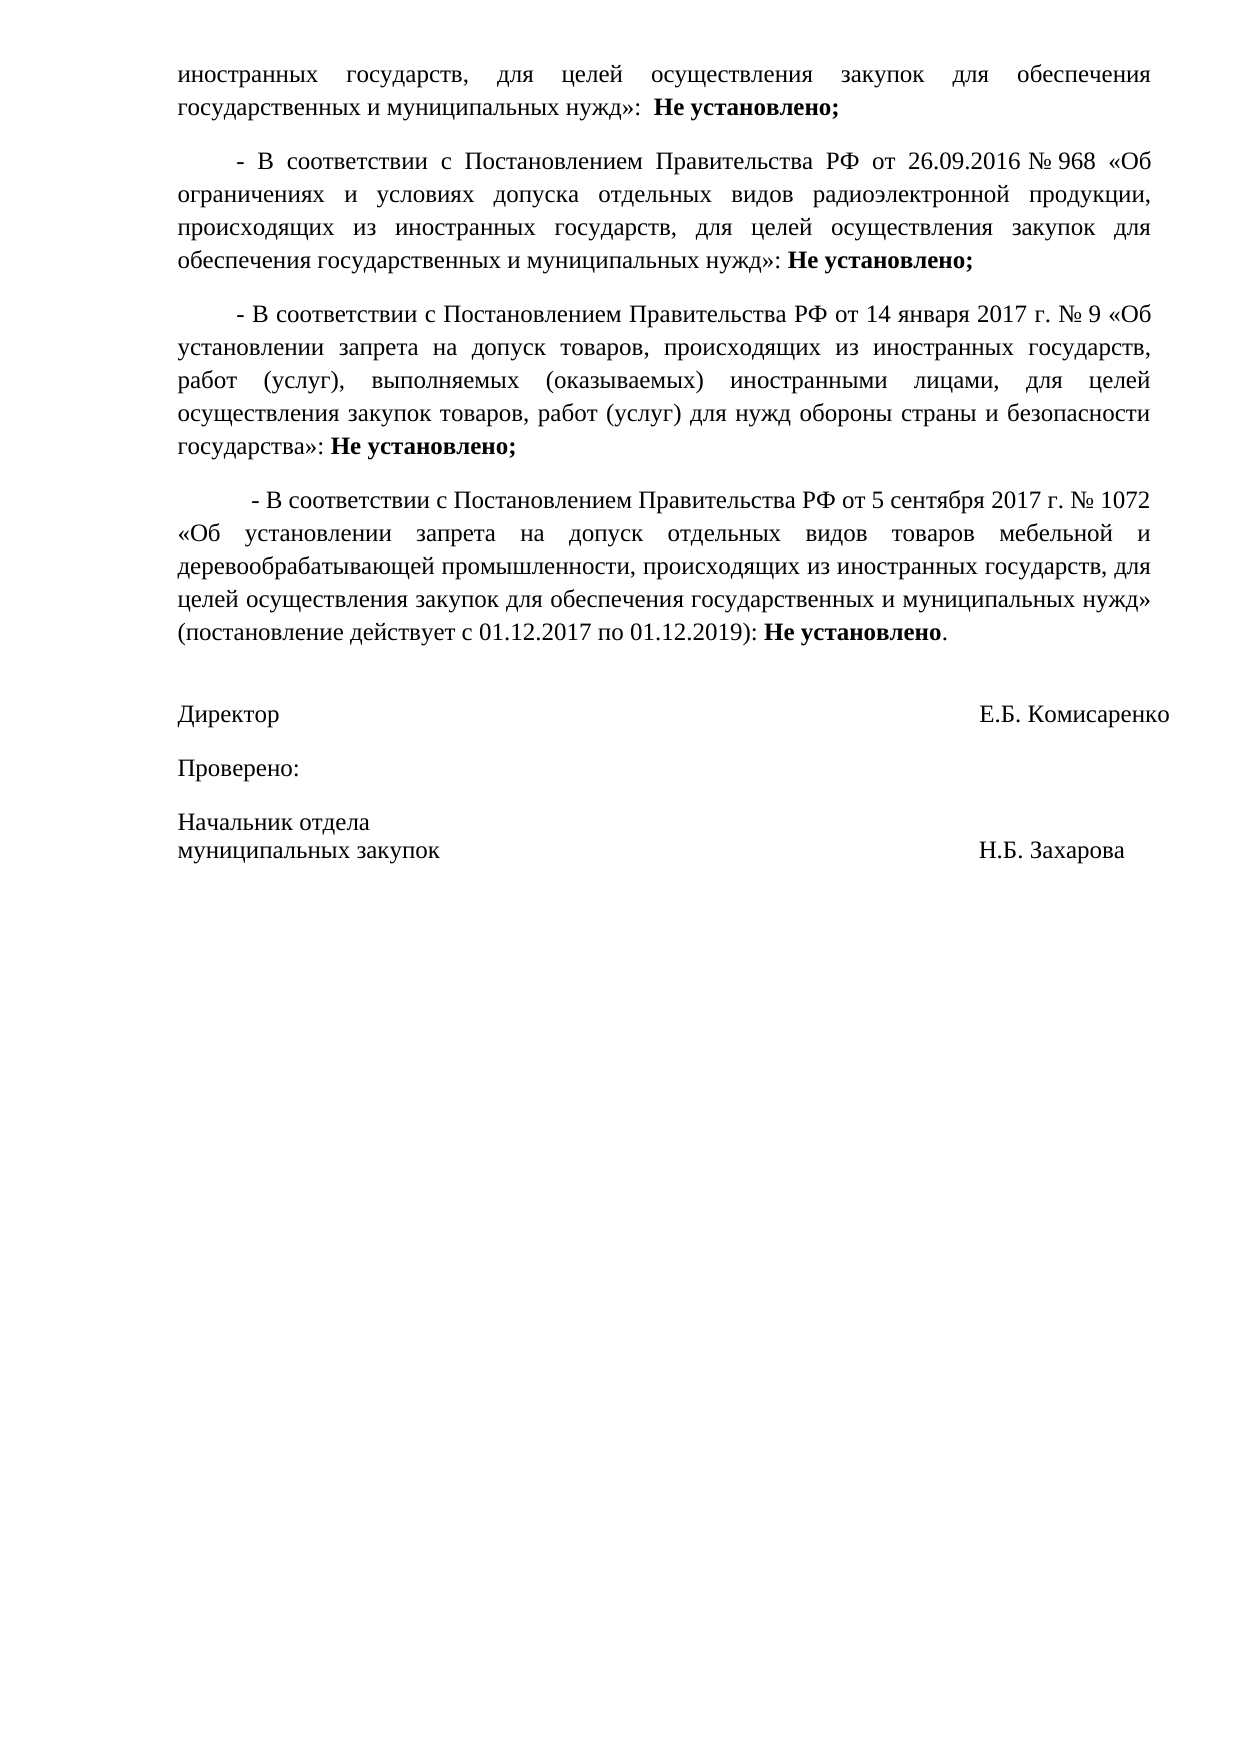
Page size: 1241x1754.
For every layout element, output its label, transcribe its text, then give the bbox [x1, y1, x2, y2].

text Начальник отдела [177, 807, 1152, 836]
table_header Е.Б. Комисаренко [605, 700, 1211, 753]
text Проверено: [177, 753, 1152, 782]
text - В соответствии с Постановлением Правительства РФ от 14 января 2017 г. № 9 «Об установлении запрета на допуск товаров, происходящих из иностранных государств, работ (услуг), выполняемых (оказываемых) иностранными лицами, для целей осуществления закупок товаров, работ (услуг) для нужд обороны страны и безопасности государства»: Не установлено; [177, 299, 1152, 460]
text муниципальных закупок Н.Б. Захарова [177, 836, 1152, 864]
table_header Директор [166, 700, 605, 753]
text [177, 59, 1152, 121]
text - В соответствии с Постановлением Правительства РФ от 5 сентября 2017 г. № 1072 «Об установлении запрета на допуск отдельных видов товаров мебельной и деревообрабатывающей промышленности, происходящих из иностранных государств, для целей осуществления закупок для обеспечения государственных и муниципальных нужд» (постановление действует с 01.12.2017 по 01.12.2019): Не установлено. [177, 485, 1152, 646]
text - В соответствии с Постановлением Правительства РФ от 26.09.2016 № 968 «Об ограничениях и условиях допуска отдельных видов радиоэлектронной продукции, происходящих из иностранных государств, для целей осуществления закупок для обеспечения государственных и муниципальных нужд»: Не установлено; [177, 146, 1152, 274]
